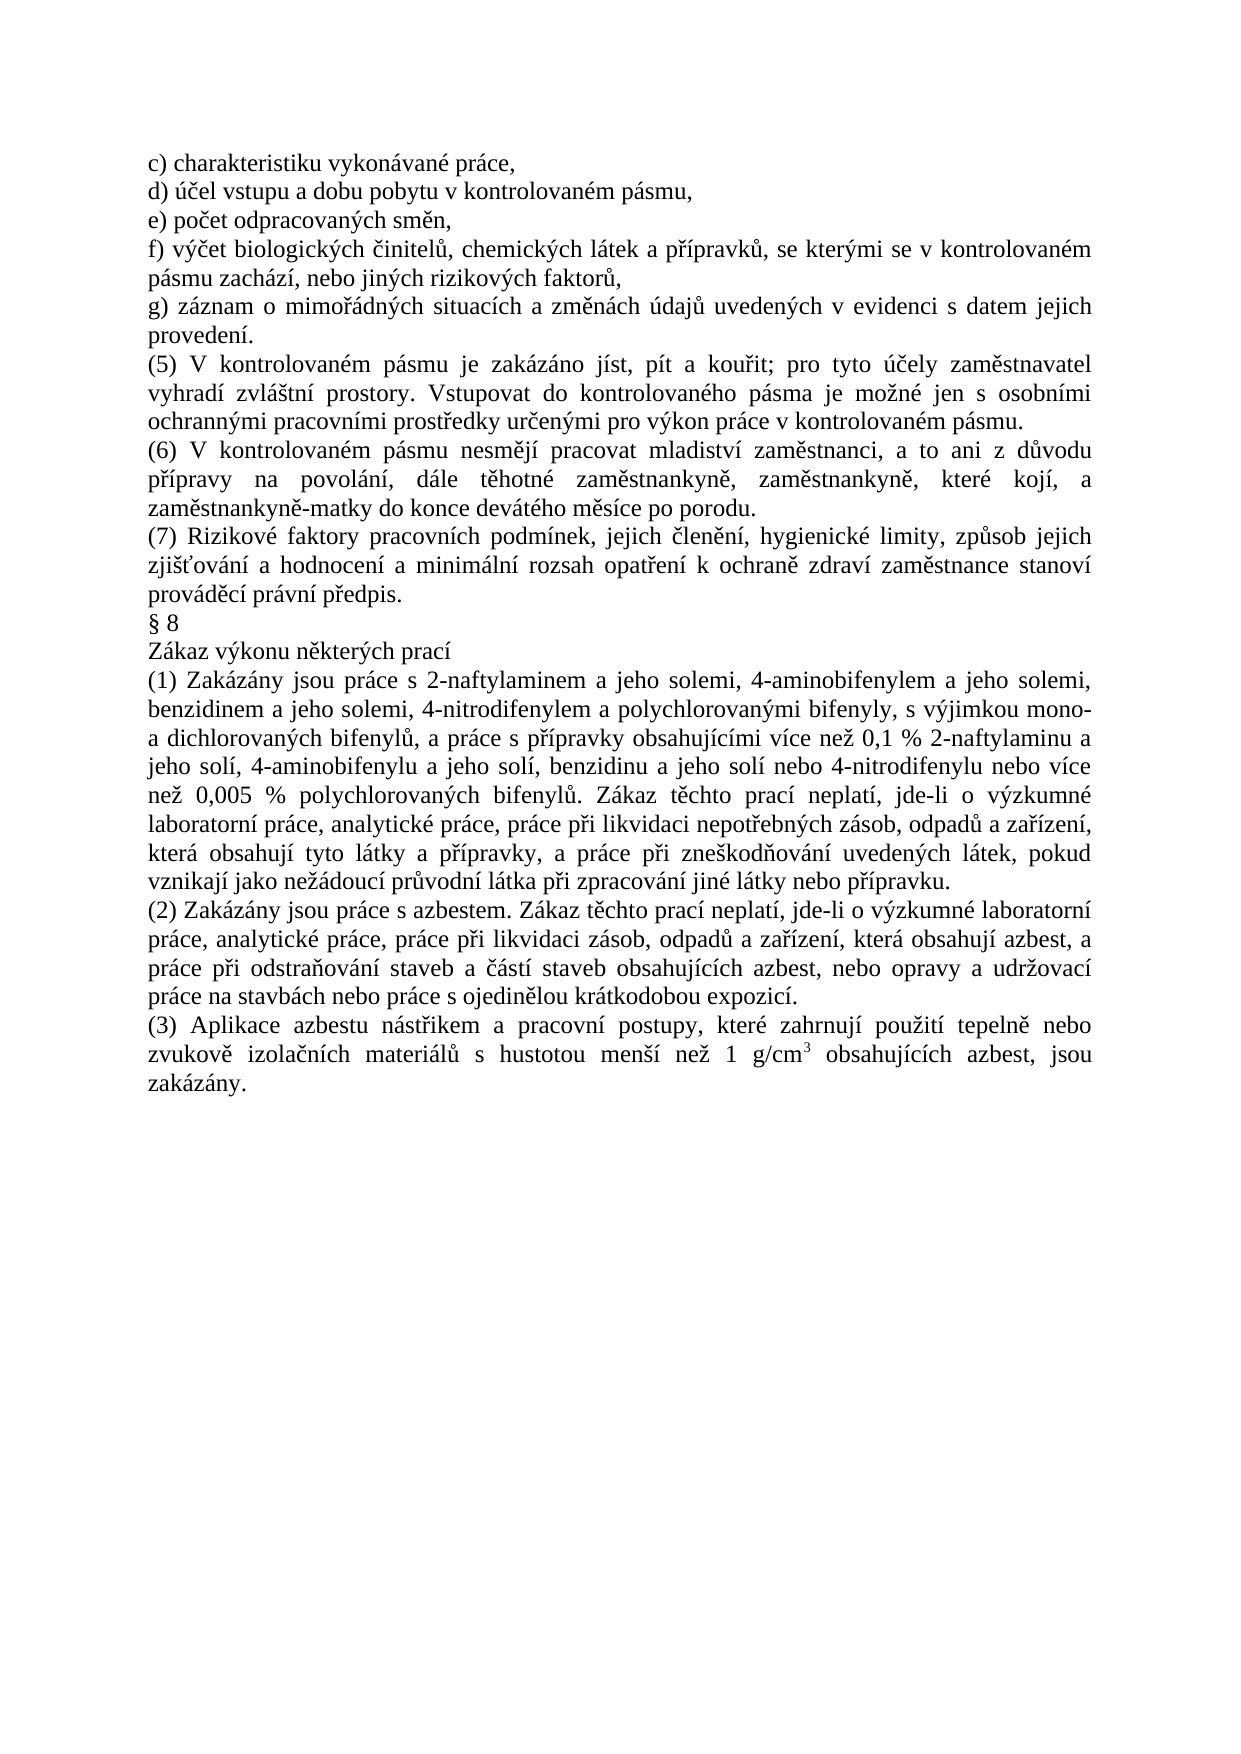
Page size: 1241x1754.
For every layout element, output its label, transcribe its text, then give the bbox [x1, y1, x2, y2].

text e) počet odpracovaných směn, [148, 205, 1093, 234]
text f) výčet biologických činitelů, chemických látek a přípravků, se kterými se v kontrolovaném pásmu zachází, nebo jiných rizikových faktorů, [148, 234, 1093, 291]
text (1) Zakázány jsou práce s 2-naftylaminem a jeho solemi, 4-aminobifenylem a jeho solemi, benzidinem a jeho solemi, 4-nitrodifenylem a polychlorovanými bifenyly, s výjimkou mono- a dichlorovaných bifenylů, a práce s přípravky obsahujícími více než 0,1 % 2-naftylaminu a jeho solí, 4-aminobifenylu a jeho solí, benzidinu a jeho solí nebo 4-nitrodifenylu nebo více než 0,005 % polychlorovaných bifenylů. Zákaz těchto prací neplatí, jde-li o výzkumné laboratorní práce, analytické práce, práce při likvidaci nepotřebných zásob, odpadů a zařízení, která obsahují tyto látky a přípravky, a práce při zneškodňování uvedených látek, pokud vznikají jako nežádoucí průvodní látka při zpracování jiné látky nebo přípravku. [148, 665, 1093, 895]
text g) záznam o mimořádných situacích a změnách údajů uvedených v evidenci s datem jejich provedení. [148, 291, 1093, 349]
text (7) Rizikové faktory pracovních podmínek, jejich členění, hygienické limity, způsob jejich zjišťování a hodnocení a minimální rozsah opatření k ochraně zdraví zaměstnance stanoví prováděcí právní předpis. [148, 521, 1093, 608]
text § 8 [148, 608, 1093, 636]
text Zákaz výkonu některých prací [148, 636, 1093, 665]
text (5) V kontrolovaném pásmu je zakázáno jíst, pít a kouřit; pro tyto účely zaměstnavatel vyhradí zvláštní prostory. Vstupovat do kontrolovaného pásma je možné jen s osobními ochrannými pracovními prostředky určenými pro výkon práce v kontrolovaném pásmu. [148, 349, 1093, 435]
text c) charakteristiku vykonávané práce, [148, 148, 1093, 176]
text (3) Aplikace azbestu nástřikem a pracovní postupy, které zahrnují použití tepelně nebo zvukově izolačních materiálů s hustotou menší než 1 g/cm3 obsahujících azbest, jsou zakázány. [148, 1010, 1093, 1096]
text (6) V kontrolovaném pásmu nesmějí pracovat mladiství zaměstnanci, a to ani z důvodu přípravy na povolání, dále těhotné zaměstnankyně, zaměstnankyně, které kojí, a zaměstnankyně-matky do konce devátého měsíce po porodu. [148, 435, 1093, 521]
text (2) Zakázány jsou práce s azbestem. Zákaz těchto prací neplatí, jde-li o výzkumné laboratorní práce, analytické práce, práce při likvidaci zásob, odpadů a zařízení, která obsahují azbest, a práce při odstraňování staveb a částí staveb obsahujících azbest, nebo opravy a udržovací práce na stavbách nebo práce s ojedinělou krátkodobou expozicí. [148, 895, 1093, 1010]
text d) účel vstupu a dobu pobytu v kontrolovaném pásmu, [148, 176, 1093, 205]
